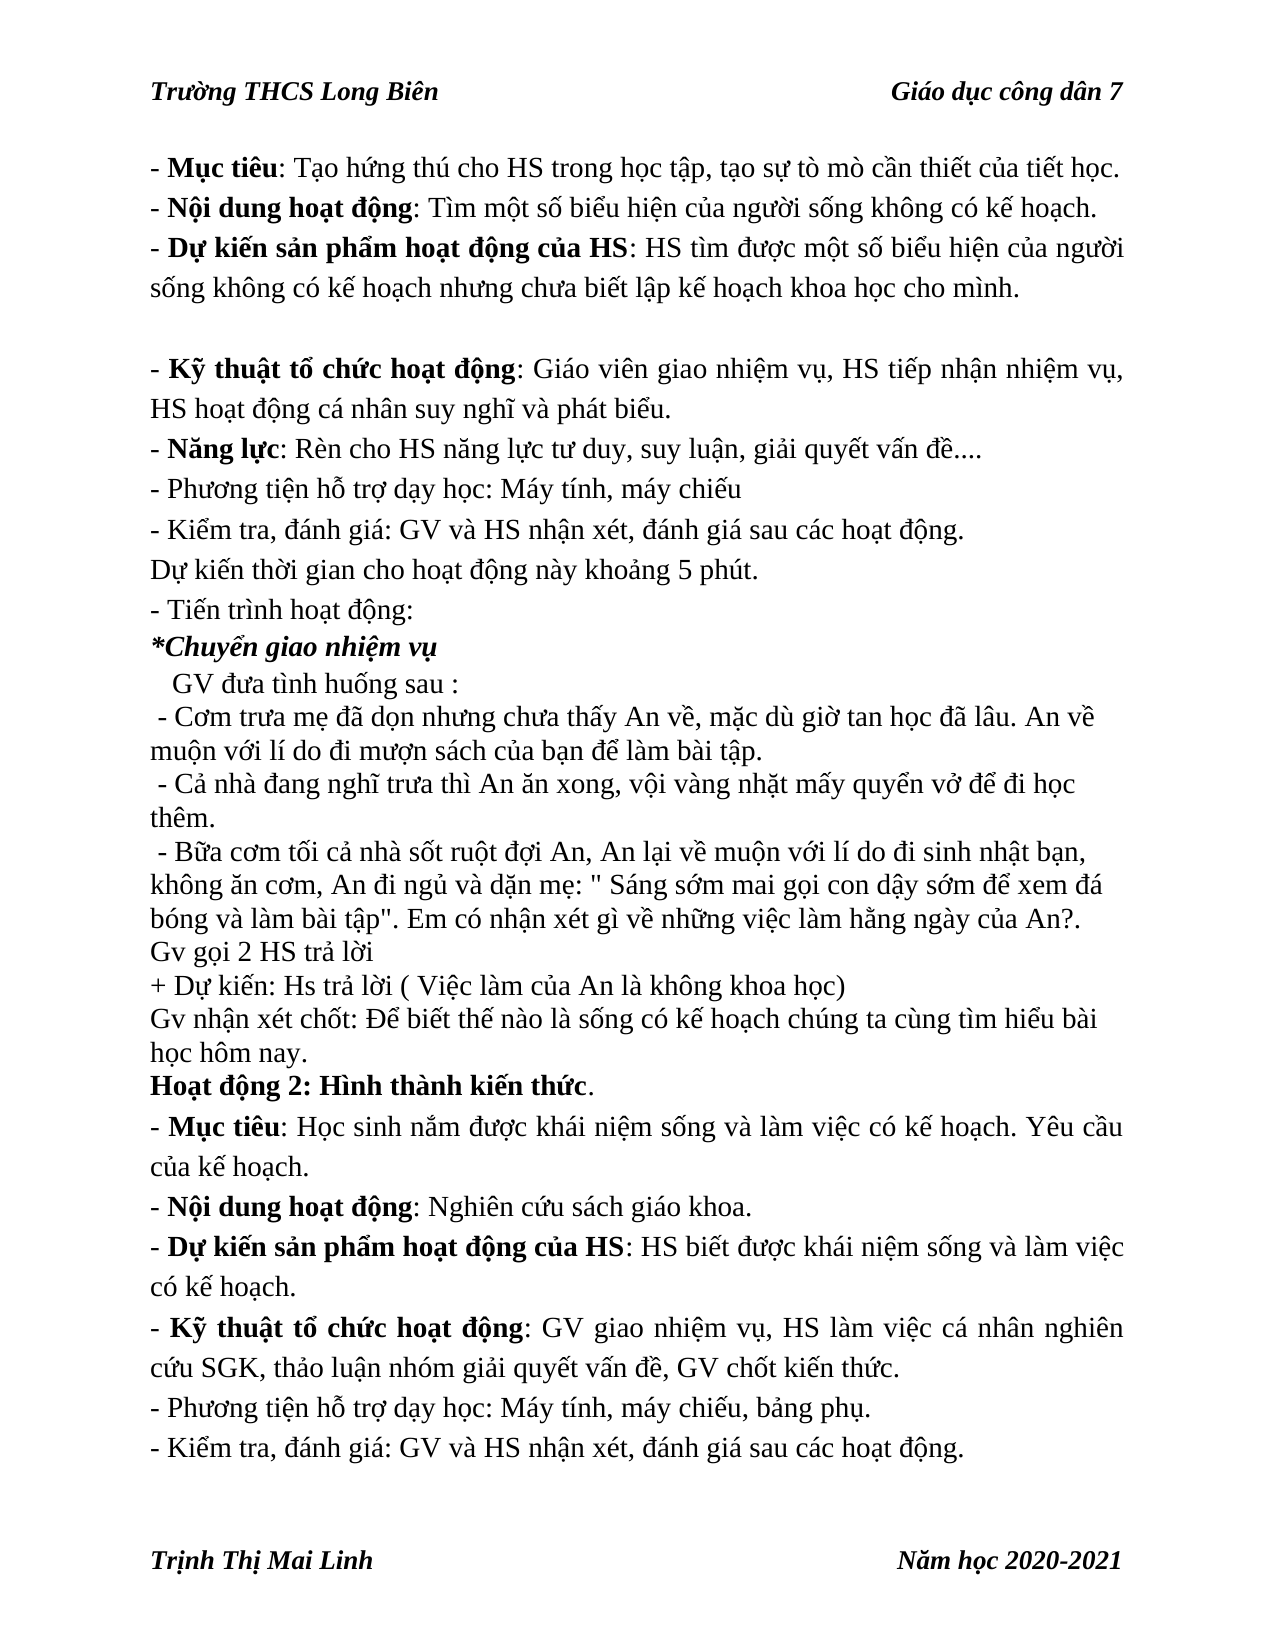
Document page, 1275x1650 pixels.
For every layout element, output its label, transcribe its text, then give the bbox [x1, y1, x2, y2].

text - Phương tiện hỗ trợ dạy học: Máy tính, máy chiếu [150, 472, 1125, 505]
text *Chuyển giao nhiệm vụ [150, 629, 1125, 663]
text GV đưa tình huống sau : [150, 666, 1125, 699]
text - Kiểm tra, đánh giá: GV và HS nhận xét, đánh giá sau các hoạt động. [150, 512, 1125, 545]
text Gv nhận xét chốt: Để biết thế nào là sống có kế hoạch chúng ta cùng tìm hiểu bài học hôm nay. [150, 1001, 1125, 1068]
text - Phương tiện hỗ trợ dạy học: Máy tính, máy chiếu, bảng phụ. [150, 1390, 1125, 1424]
text - Năng lực: Rèn cho HS năng lực tư duy, suy luận, giải quyết vấn đề.... [150, 431, 1125, 465]
text - Mục tiêu: Tạo hứng thú cho HS trong học tập, tạo sự tò mò cần thiết của tiết học. [150, 150, 1125, 183]
text - Tiến trình hoạt động: [150, 592, 1125, 626]
text - Kiểm tra, đánh giá: GV và HS nhận xét, đánh giá sau các hoạt động. [150, 1430, 1125, 1464]
text - Dự kiến sản phẩm hoạt động của HS: HS biết được khái niệm sống và làm việc có kế hoạch. [150, 1229, 1125, 1303]
text - Dự kiến sản phẩm hoạt động của HS: HS tìm được một số biểu hiện của người sống không có kế hoạch nhưng chưa biết lập kế hoạch khoa học cho mình. [150, 230, 1125, 304]
text - Bữa cơm tối cả nhà sốt ruột đợi An, An lại về muộn với lí do đi sinh nhật bạn, không ăn cơm, An đi ngủ và dặn mẹ: " Sáng sớm mai gọi con dậy sớm để xem đá bóng và làm bài tập". Em có nhận xét gì về những việc làm hằng ngày của An?. [150, 834, 1125, 934]
text - Mục tiêu: Học sinh nắm được khái niệm sống và làm việc có kế hoạch. Yêu cầu của kế hoạch. [150, 1109, 1125, 1182]
text - Kỹ thuật tổ chức hoạt động: GV giao nhiệm vụ, HS làm việc cá nhân nghiên cứu SGK, thảo luận nhóm giải quyết vấn đề, GV chốt kiến thức. [150, 1310, 1125, 1383]
text - Nội dung hoạt động: Nghiên cứu sách giáo khoa. [150, 1189, 1125, 1223]
text Hoạt động 2: Hình thành kiến thức. [150, 1068, 1125, 1102]
text - Nội dung hoạt động: Tìm một số biểu hiện của người sống không có kế hoạch. [150, 190, 1125, 224]
text Gv gọi 2 HS trả lời [150, 934, 1125, 968]
text - Kỹ thuật tổ chức hoạt động: Giáo viên giao nhiệm vụ, HS tiếp nhận nhiệm vụ, HS hoạt động cá nhân suy nghĩ và phát biểu. [150, 351, 1125, 425]
text - Cơm trưa mẹ đã dọn nhưng chưa thấy An về, mặc dù giờ tan học đã lâu. An về muộn với lí do đi mượn sách của bạn để làm bài tập. [150, 699, 1125, 767]
text + Dự kiến: Hs trả lời ( Việc làm của An là không khoa học) [150, 968, 1125, 1001]
text - Cả nhà đang nghĩ trưa thì An ăn xong, vội vàng nhặt mấy quyển vở để đi học thêm. [150, 767, 1125, 834]
text Dự kiến thời gian cho hoạt động này khoảng 5 phút. [150, 552, 1125, 586]
